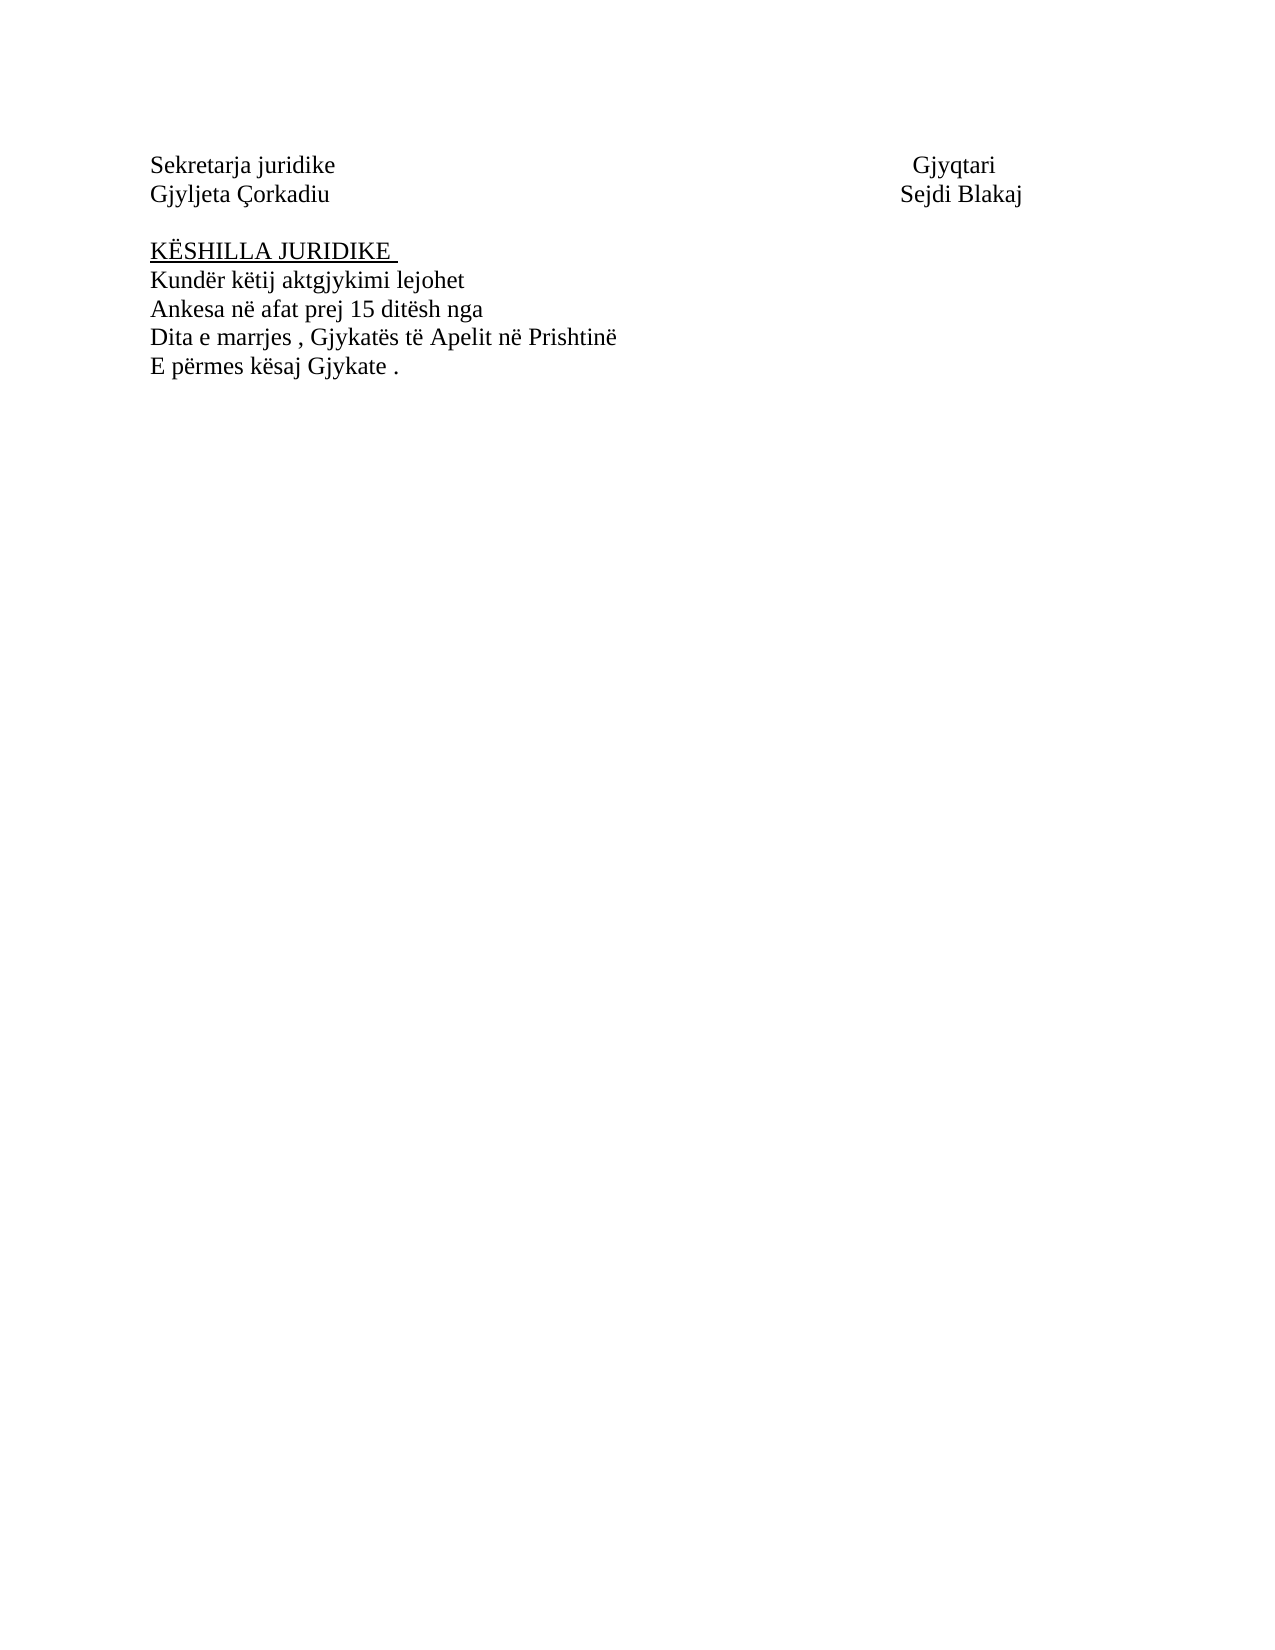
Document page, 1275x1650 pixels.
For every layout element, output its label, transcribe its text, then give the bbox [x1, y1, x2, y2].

text Gjyljeta Çorkadiu Sejdi Blakaj [150, 179, 1125, 207]
text E përmes kësaj Gjykate . [150, 351, 1125, 380]
text Ankesa në afat prej 15 ditësh nga [150, 294, 1125, 322]
text KËSHILLA JURIDIKE [150, 236, 1125, 265]
text Sekretarja juridike Gjyqtari [150, 150, 1125, 179]
text Kundër këtij aktgjykimi lejohet [150, 265, 1125, 294]
text Dita e marrjes , Gjykatës të Apelit në Prishtinë [150, 322, 1125, 351]
